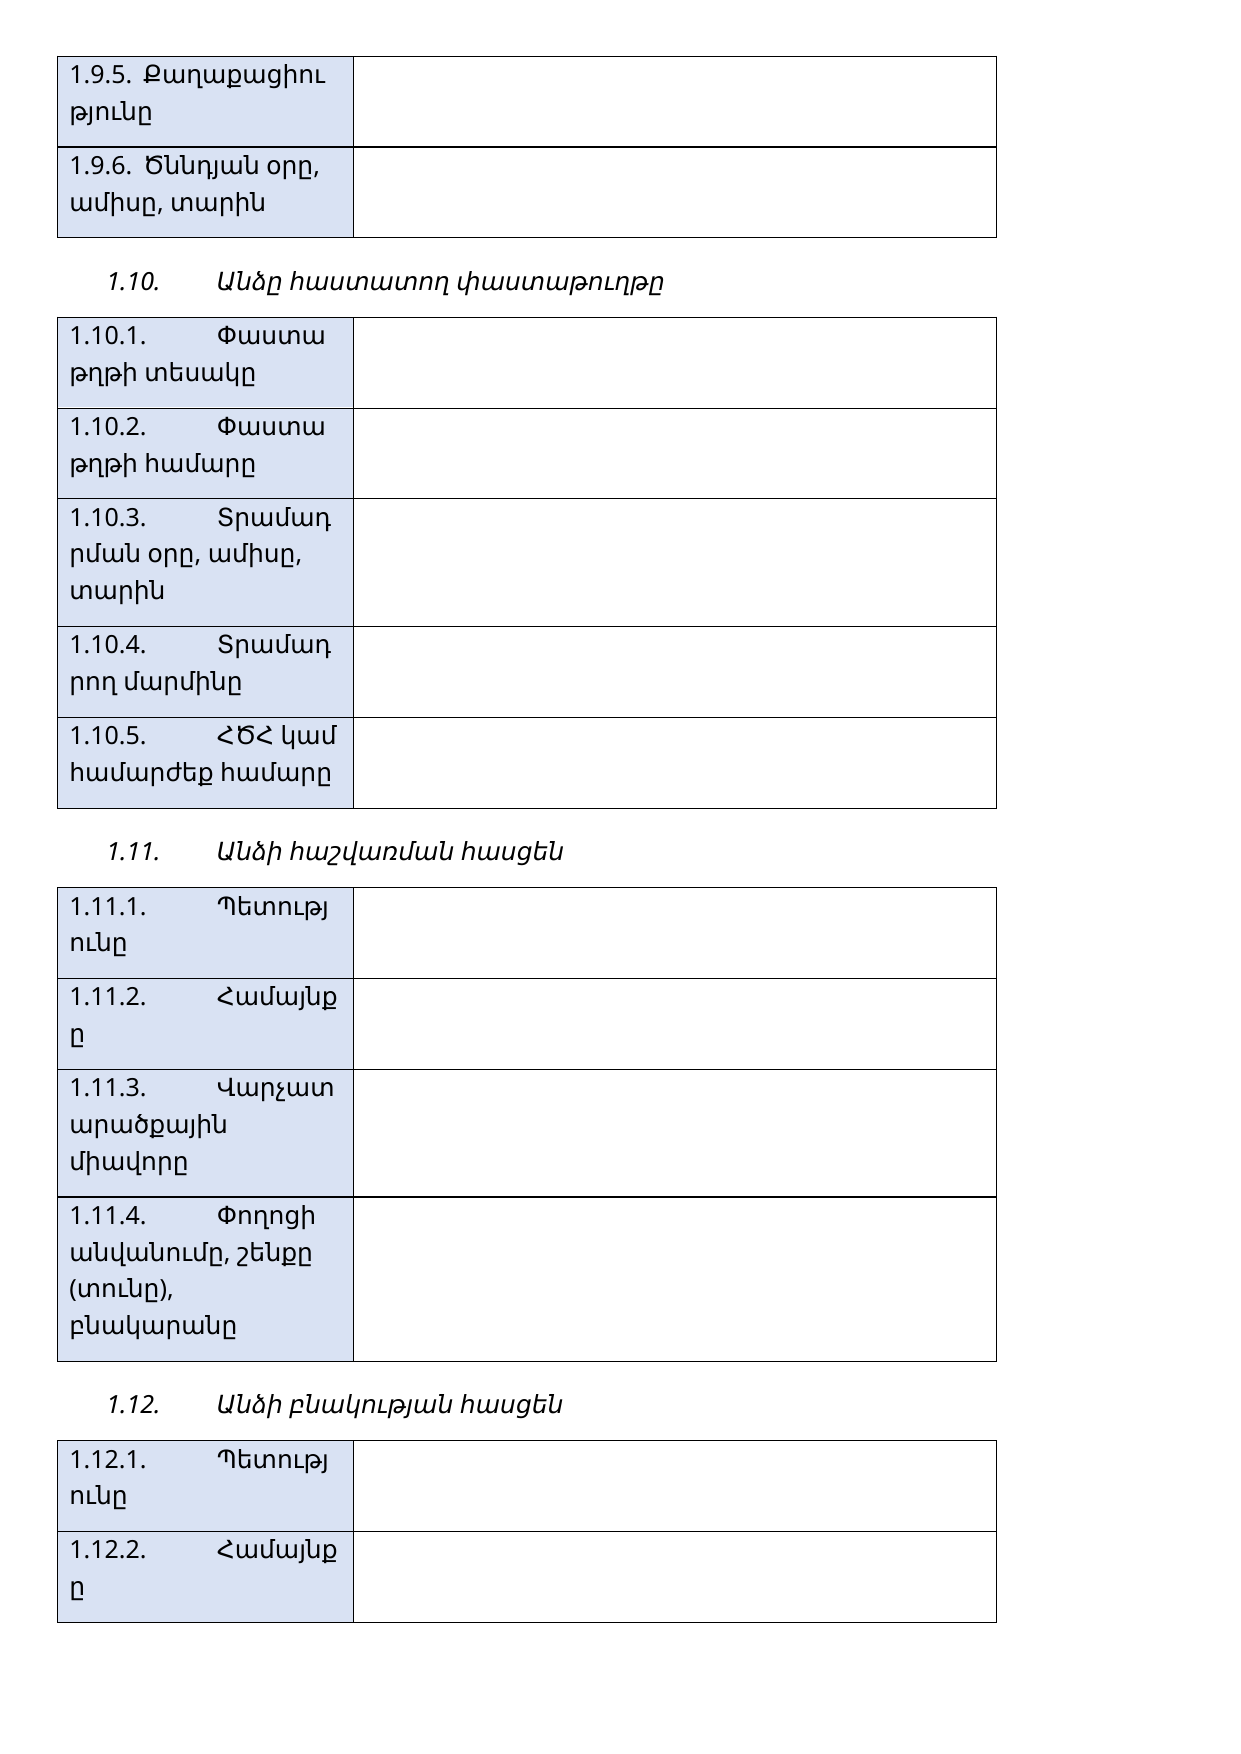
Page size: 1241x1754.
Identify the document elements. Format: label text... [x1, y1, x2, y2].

table_cell [354, 57, 996, 146]
table_header [354, 888, 996, 978]
table_cell Համայնքը [58, 979, 353, 1069]
table_cell [354, 718, 996, 808]
table_cell Համայնքը [58, 1532, 353, 1622]
table_cell Տրամադրման օրը, ամիսը, տարին [58, 499, 353, 626]
table_header Պետությունը [58, 888, 353, 978]
table_cell [354, 1198, 996, 1361]
table_cell [354, 409, 996, 498]
table_cell [354, 1070, 996, 1196]
table_cell Ծննդյան օրը, ամիսը, տարին [58, 148, 353, 237]
table_cell [354, 499, 996, 626]
table_cell [354, 979, 996, 1069]
list Անձը հաստատող փաստաթուղթը [106, 263, 1167, 297]
table_cell Փաստաթղթի համարը [58, 409, 353, 498]
table_header Փաստաթղթի տեսակը [58, 318, 353, 407]
table_cell Տրամադրող մարմինը [58, 627, 353, 717]
table_header Պետությունը [58, 1441, 353, 1531]
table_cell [58, 1198, 353, 1361]
table_cell [354, 627, 996, 717]
table_cell ՀԾՀ կամ համարժեք համարը [58, 718, 353, 808]
table_cell [354, 148, 996, 237]
table_cell Վարչատարածքային միավորը [58, 1070, 353, 1196]
table_cell Քաղաքացիությունը [58, 57, 353, 146]
list Անձի բնակության հասցեն [106, 1387, 1167, 1421]
table_cell [354, 1532, 996, 1622]
list Անձի հաշվառման հասցեն [106, 834, 1167, 868]
table_header [354, 318, 996, 407]
table_header [354, 1441, 996, 1531]
